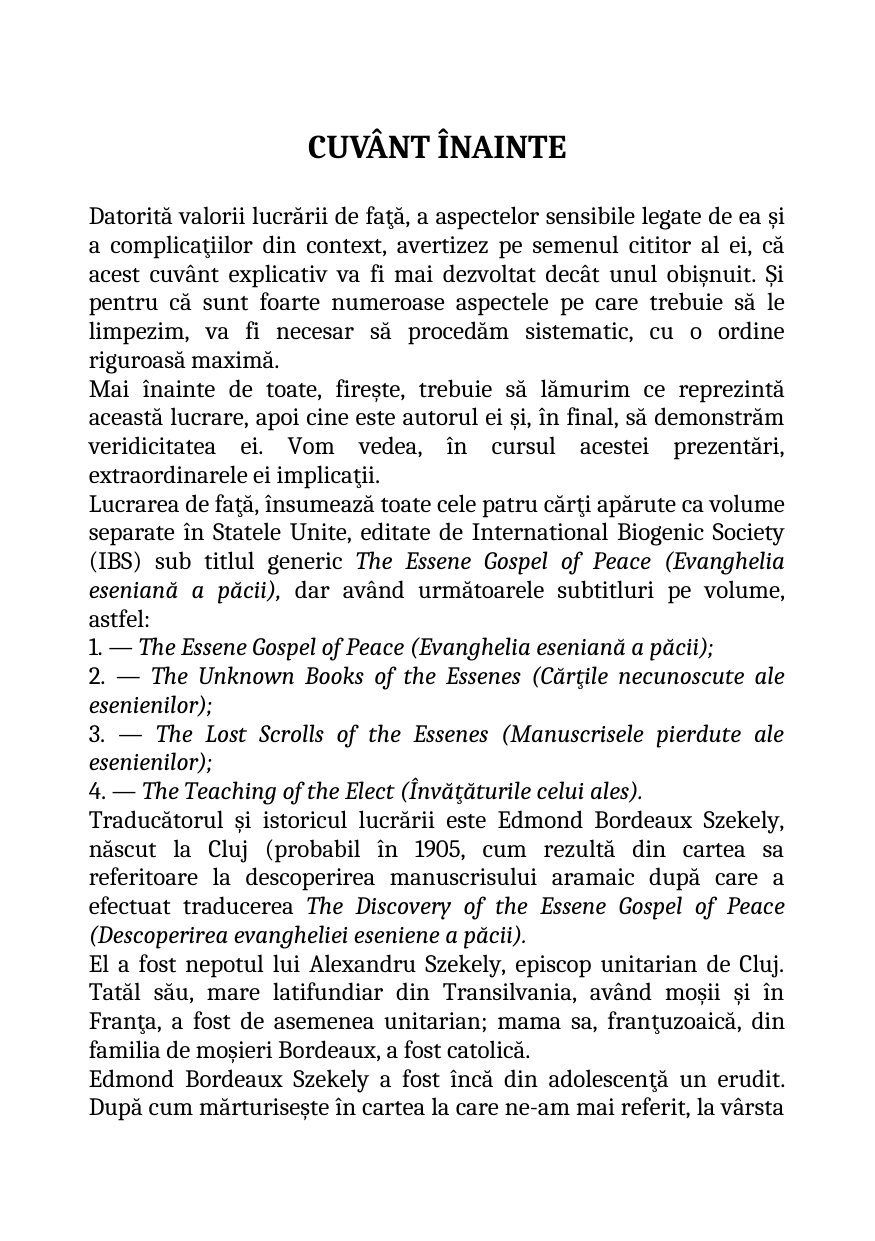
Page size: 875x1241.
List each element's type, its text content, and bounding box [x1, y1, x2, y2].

text Datorită valorii lucrării de faţă, a aspectelor sensibile legate de ea şi a complicaţiilor din context, avertizez pe semenul cititor al ei, că acest cuvânt explicativ va fi mai dezvoltat decât unul obişnuit. Şi pentru că sunt foarte numeroase aspectele pe care trebuie să le limpezim, va fi necesar să procedăm sistematic, cu o ordine riguroasă maximă. [88, 202, 786, 374]
text El a fost nepotul lui Alexandru Szekely, episcop unitarian de Cluj. Tatăl său, mare latifundiar din Transilvania, având moşii şi în Franţa, a fost de asemenea unitarian; mama sa, franţuzoaică, din familia de moşieri Bordeaux, a fost catolică. [88, 949, 786, 1064]
text 4. — The Teaching of the Elect (Învăţăturile celui ales). [88, 777, 786, 806]
text Traducătorul şi istoricul lucrării este Edmond Bordeaux Szekely, născut la Cluj (probabil în 1905, cum rezultă din cartea sa referitoare la descoperirea manuscrisului aramaic după care a efectuat traducerea The Discovery of the Essene Gospel of Peace (Descoperirea evangheliei eseniene a păcii). [88, 806, 786, 949]
text 3. — The Lost Scrolls of the Essenes (Manuscrisele pierdute ale esenienilor); [88, 719, 786, 777]
text CUVÂNT ÎNAINTE [88, 129, 786, 167]
text Lucrarea de faţă, însumează toate cele patru cărţi apărute ca volume separate în Statele Unite, editate de International Biogenic Society (IBS) sub titlul generic The Essene Gospel of Peace (Evanghelia eseniană a păcii), dar având următoarele subtitluri pe volume, astfel: [88, 489, 786, 633]
text Mai înainte de toate, fireşte, trebuie să lămurim ce reprezintă această lucrare, apoi cine este autorul ei şi, în final, să demonstrăm veridicitatea ei. Vom vedea, în cursul acestei prezentări, extraordinarele ei implicaţii. [88, 374, 786, 489]
text 1. — The Essene Gospel of Peace (Evanghelia eseniană a păcii); [88, 633, 786, 662]
text 2. — The Unknown Books of the Essenes (Cărţile necunoscute ale esenienilor); [88, 662, 786, 719]
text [88, 1064, 786, 1122]
